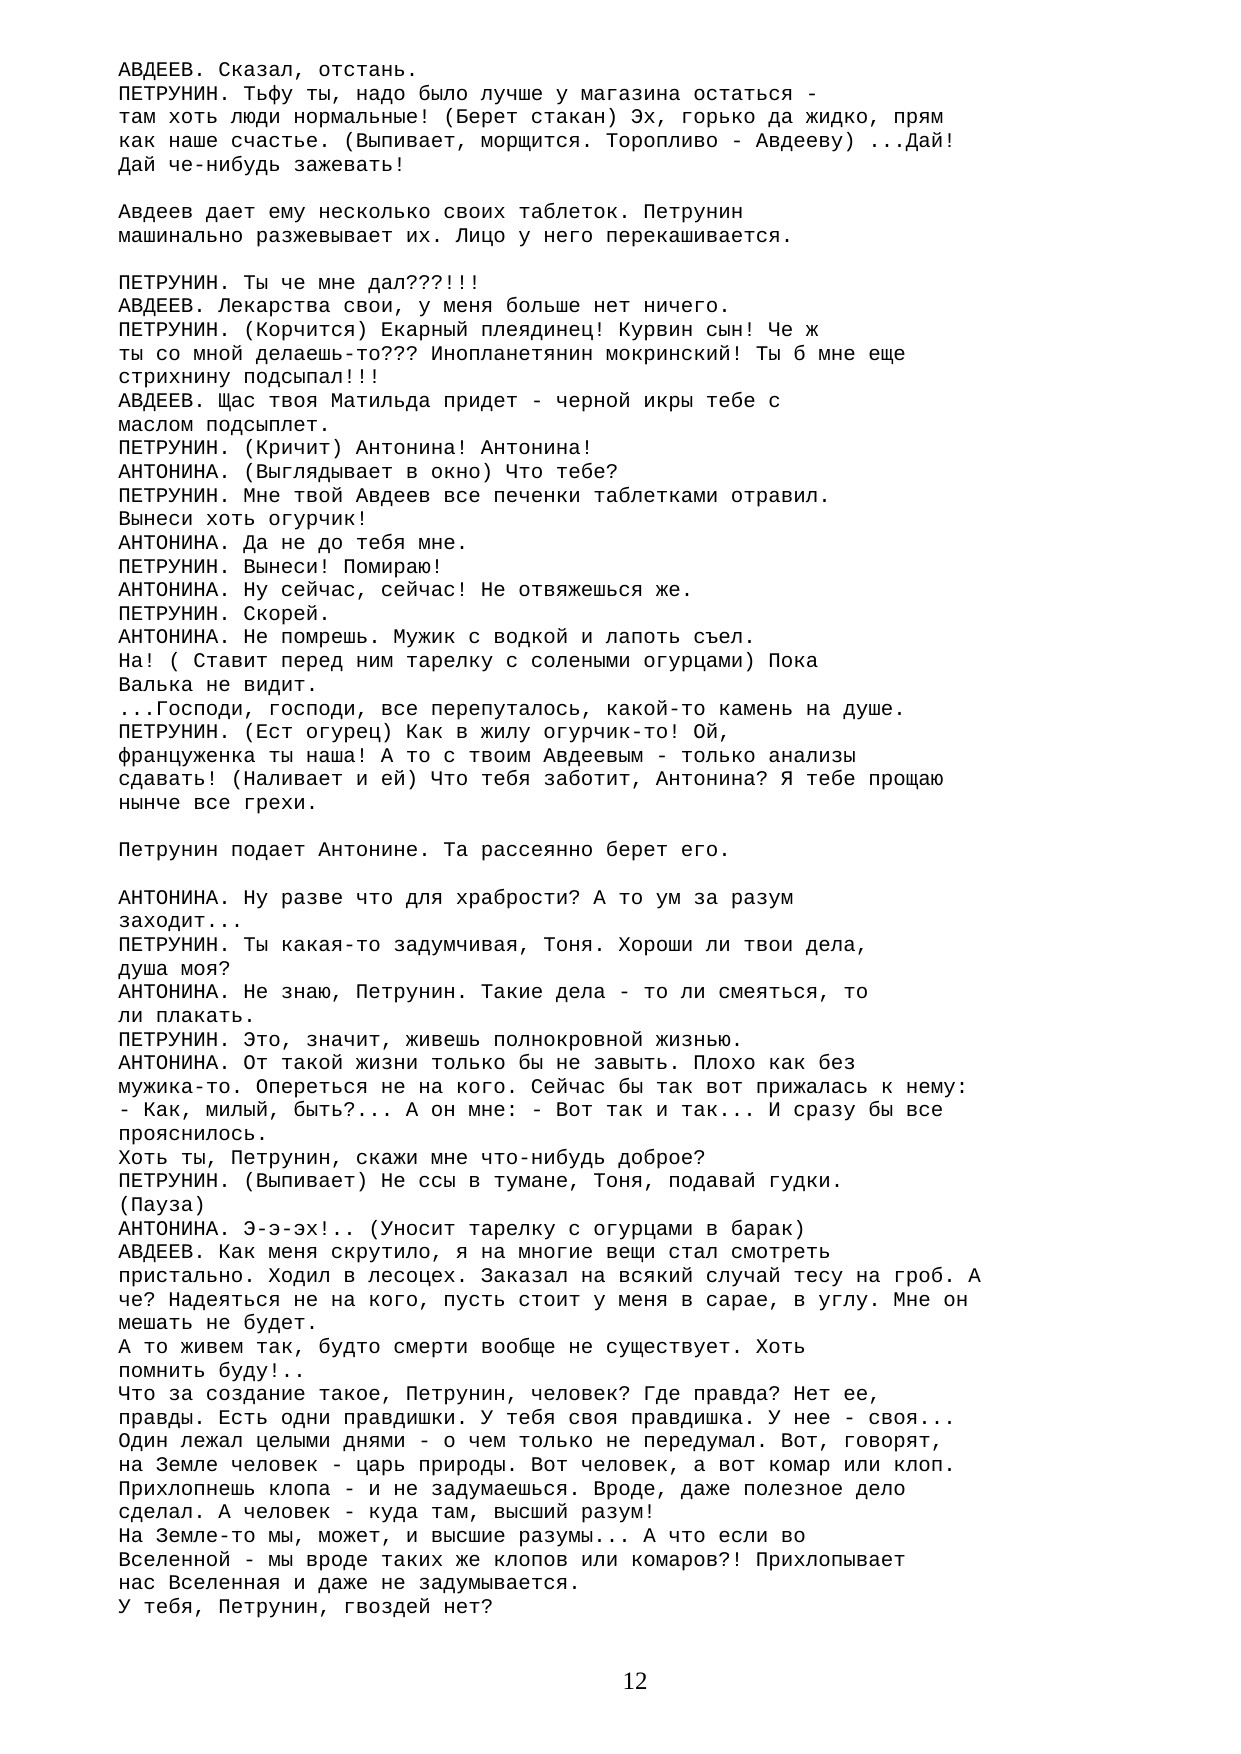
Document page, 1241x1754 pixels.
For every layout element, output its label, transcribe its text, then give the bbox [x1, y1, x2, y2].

text На! ( Ставит перед ним тарелку с солеными огурцами) Пока [118, 650, 1152, 674]
text мужика-то. Опереться не на кого. Сейчас бы так вот прижалась к нему: [118, 1076, 1152, 1099]
text че? Надеяться не на кого, пусть стоит у меня в сарае, в углу. Мне он [118, 1289, 1152, 1312]
text помнить буду!.. [118, 1359, 1152, 1383]
text Вынеси хоть огурчик! [118, 508, 1152, 532]
text ПЕТРУНИН. Мне твой Авдеев все печенки таблетками отравил. [118, 485, 1152, 508]
text нас Вселенная и даже не задумывается. [118, 1572, 1152, 1596]
text У тебя, Петрунин, гвоздей нет? [118, 1596, 1152, 1620]
text АВДЕЕВ. Как меня скрутило, я на многие вещи стал смотреть [118, 1241, 1152, 1265]
text ли плакать. [118, 1005, 1152, 1028]
text ПЕТРУНИН. Вынеси! Помираю! [118, 556, 1152, 579]
text стрихнину подсыпал!!! [118, 366, 1152, 390]
text АНТОНИНА. Да не до тебя мне. [118, 532, 1152, 556]
text АНТОНИНА. Ну разве что для храбрости? А то ум за разум [118, 887, 1152, 910]
text маслом подсыплет. [118, 414, 1152, 437]
text АВДЕЕВ. Щас твоя Матильда придет - черной икры тебе с [118, 390, 1152, 414]
text ПЕТРУНИН. Ты че мне дал???!!! [118, 272, 1152, 296]
text ...Господи, господи, все перепуталось, какой-то камень на душе. [118, 697, 1152, 721]
text Прихлопнешь клопа - и не задумаешься. Вроде, даже полезное дело [118, 1478, 1152, 1501]
text ПЕТРУНИН. Это, значит, живешь полнокровной жизнью. [118, 1028, 1152, 1052]
text ПЕТРУНИН. (Корчится) Екарный плеядинец! Курвин сын! Че ж [118, 319, 1152, 343]
text на Земле человек - царь природы. Вот человек, а вот комар или клоп. [118, 1454, 1152, 1478]
text Вселенной - мы вроде таких же клопов или комаров?! Прихлопывает [118, 1549, 1152, 1572]
text АНТОНИНА. (Выглядывает в окно) Что тебе? [118, 461, 1152, 485]
text Один лежал целыми днями - о чем только не передумал. Вот, говорят, [118, 1431, 1152, 1454]
text прояснилось. [118, 1123, 1152, 1147]
text АВДЕЕВ. Лекарства свои, у меня больше нет ничего. [118, 296, 1152, 319]
text Петрунин подает Антонине. Та рассеянно берет его. [118, 839, 1152, 863]
text ПЕТРУНИН. (Выпивает) Не ссы в тумане, Тоня, подавай гудки. [118, 1170, 1152, 1194]
text Авдеев дает ему несколько своих таблеток. Петрунин [118, 201, 1152, 224]
text Что за создание такое, Петрунин, человек? Где правда? Нет ее, [118, 1383, 1152, 1407]
text там хоть люди нормальные! (Берет стакан) Эх, горько да жидко, прям [118, 106, 1152, 130]
text заходит... [118, 910, 1152, 934]
text АНТОНИНА. Ну сейчас, сейчас! Не отвяжешься же. [118, 579, 1152, 603]
text ты со мной делаешь-то??? Инопланетянин мокринский! Ты б мне еще [118, 343, 1152, 366]
text ПЕТРУНИН. Тьфу ты, надо было лучше у магазина остаться - [118, 83, 1152, 106]
text (Пауза) [118, 1194, 1152, 1218]
text душа моя? [118, 958, 1152, 981]
text мешать не будет. [118, 1312, 1152, 1336]
text правды. Есть одни правдишки. У тебя своя правдишка. У нее - своя... [118, 1407, 1152, 1431]
text АНТОНИНА. Не помрешь. Мужик с водкой и лапоть съел. [118, 627, 1152, 650]
text француженка ты наша! А то с твоим Авдеевым - только анализы [118, 745, 1152, 768]
text АВДЕЕВ. Сказал, отстань. [118, 59, 1152, 83]
text как наше счастье. (Выпивает, морщится. Торопливо - Авдееву) ...Дай! [118, 130, 1152, 154]
text нынче все грехи. [118, 792, 1152, 816]
text АНТОНИНА. Не знаю, Петрунин. Такие дела - то ли смеяться, то [118, 981, 1152, 1005]
text сдавать! (Наливает и ей) Что тебя заботит, Антонина? Я тебе прощаю [118, 768, 1152, 792]
text ПЕТРУНИН. Скорей. [118, 603, 1152, 627]
text А то живем так, будто смерти вообще не существует. Хоть [118, 1336, 1152, 1359]
text Дай че-нибудь зажевать! [118, 154, 1152, 177]
text АНТОНИНА. От такой жизни только бы не завыть. Плохо как без [118, 1052, 1152, 1076]
text АНТОНИНА. Э-э-эх!.. (Уносит тарелку с огурцами в барак) [118, 1218, 1152, 1241]
text ПЕТРУНИН. Ты какая-то задумчивая, Тоня. Хороши ли твои дела, [118, 934, 1152, 958]
text Хоть ты, Петрунин, скажи мне что-нибудь доброе? [118, 1147, 1152, 1170]
text сделал. А человек - куда там, высший разум! [118, 1501, 1152, 1525]
text пристально. Ходил в лесоцех. Заказал на всякий случай тесу на гроб. А [118, 1265, 1152, 1289]
text Валька не видит. [118, 674, 1152, 697]
text На Земле-то мы, может, и высшие разумы... А что если во [118, 1525, 1152, 1549]
text ПЕТРУНИН. (Ест огурец) Как в жилу огурчик-то! Ой, [118, 721, 1152, 745]
text - Как, милый, быть?... А он мне: - Вот так и так... И сразу бы все [118, 1099, 1152, 1123]
text ПЕТРУНИН. (Кричит) Антонина! Антонина! [118, 437, 1152, 461]
text машинально разжевывает их. Лицо у него перекашивается. [118, 224, 1152, 248]
